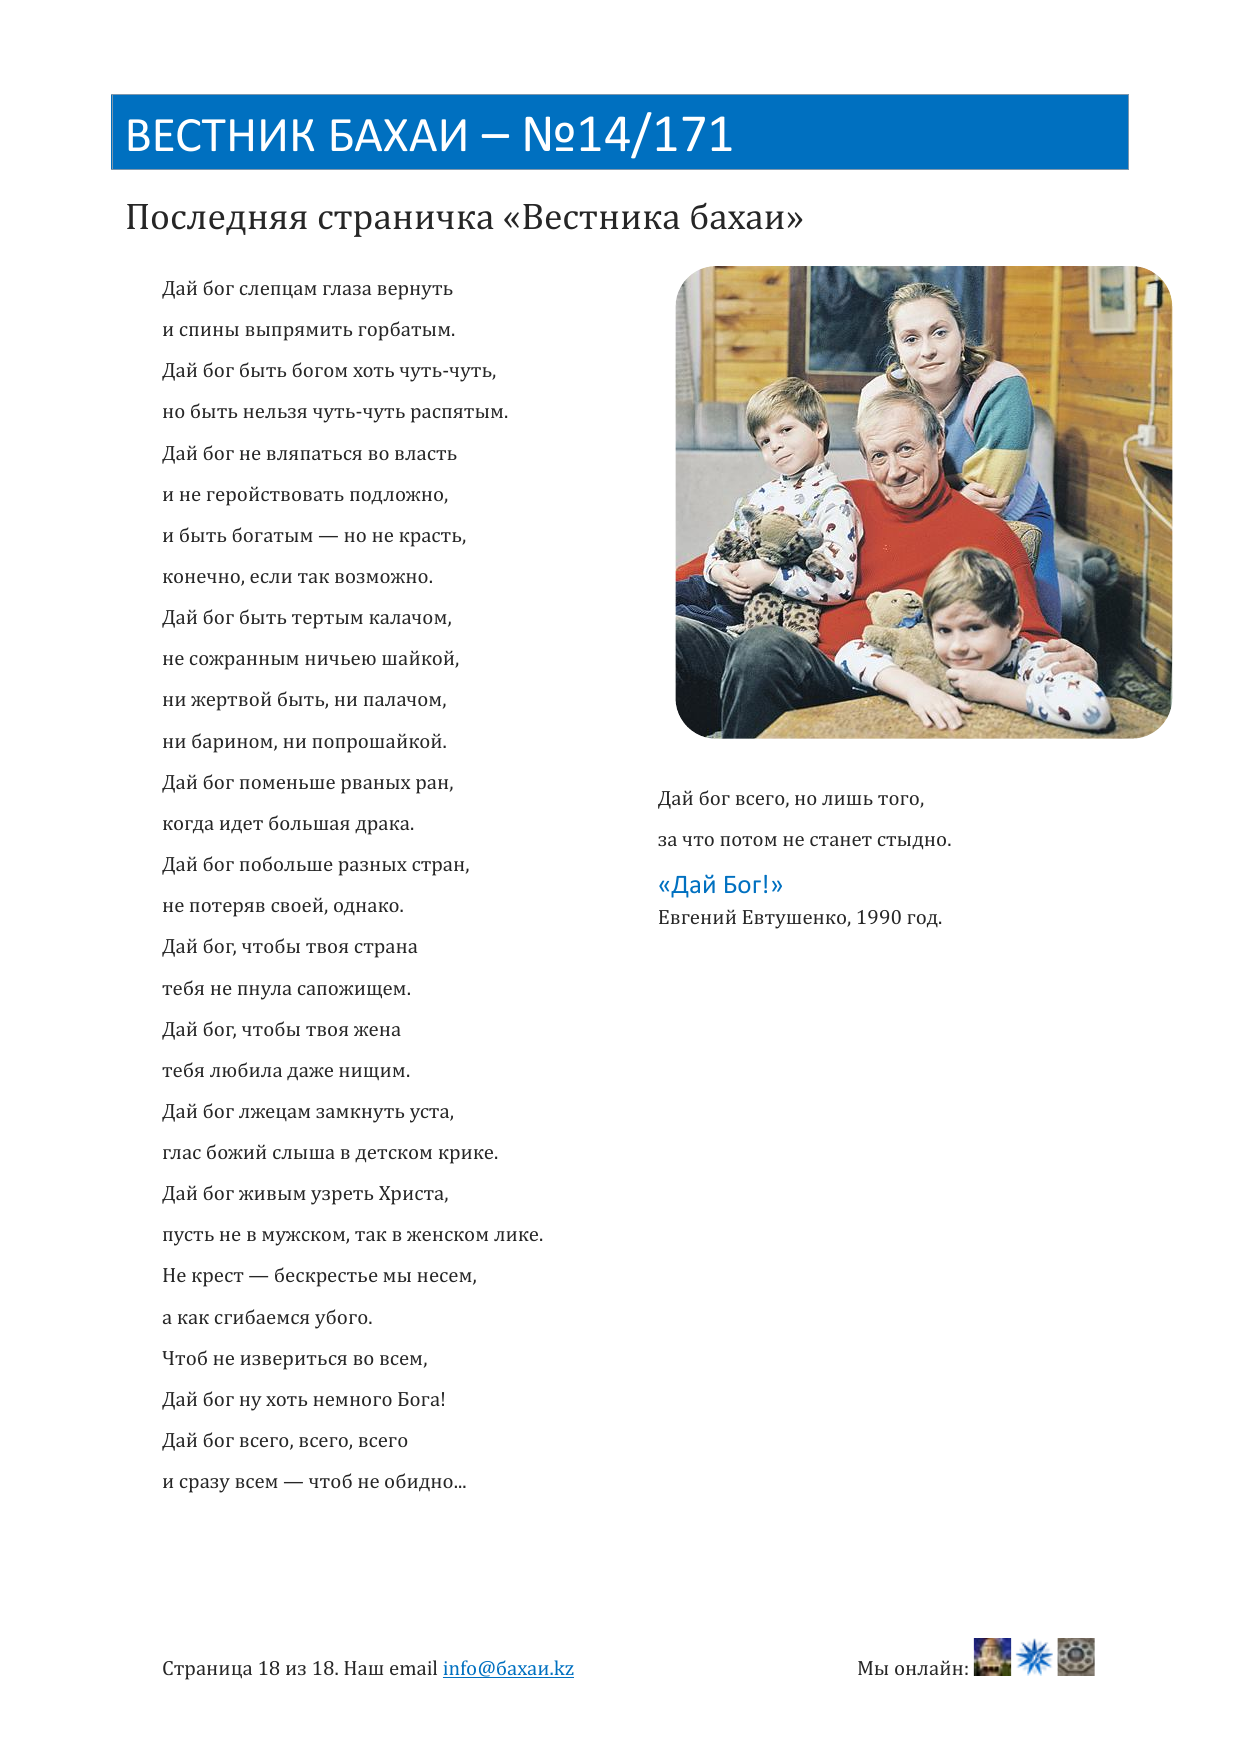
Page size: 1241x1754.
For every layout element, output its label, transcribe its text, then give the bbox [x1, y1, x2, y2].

text Дай бог лжецам замкнуть уста, [162, 1098, 583, 1123]
text а как сгибаемся убого. [162, 1304, 583, 1329]
text Дай бог быть богом хоть чуть-чуть, [162, 358, 583, 382]
text ни жертвой быть, ни палачом, [162, 687, 583, 712]
text и сразу всем — чтоб не обидно... [162, 1469, 583, 1493]
text Дай бог побольше разных стран, [162, 852, 583, 876]
picture [1015, 1638, 1053, 1676]
text Дай бог не вляпаться во власть [162, 440, 583, 465]
text Дай бог живым узреть Христа, [162, 1181, 583, 1205]
picture [1057, 1638, 1095, 1676]
text тебя любила даже нищим. [162, 1057, 583, 1082]
text за что потом не станет стыдно. [658, 826, 1078, 851]
text Дай бог слепцам глаза вернуть [162, 276, 583, 300]
text но быть нельзя чуть-чуть распятым. [162, 399, 583, 423]
text когда идет большая драка. [162, 811, 583, 835]
text Чтоб не извериться во всем, [162, 1345, 583, 1370]
text не потеряв своей, однако. [162, 893, 583, 917]
text тебя не пнула сапожищем. [162, 975, 583, 999]
text пусть не в мужском, так в женском лике. [162, 1222, 583, 1246]
text ни барином, ни попрошайкой. [162, 728, 583, 753]
subtitle «Дай Бог!» [658, 867, 1078, 901]
text Дай бог быть тертым калачом, [162, 605, 583, 629]
picture [973, 1638, 1012, 1676]
text Евгений Евтушенко, 1990 год. [658, 905, 1078, 929]
text и быть богатым — но не красть, [162, 522, 583, 547]
text конечно, если так возможно. [162, 564, 583, 588]
text Последняя страничка «Вестника бахаи» [125, 194, 1116, 238]
text Дай бог всего, всего, всего [162, 1428, 583, 1452]
text Дай бог, чтобы твоя жена [162, 1016, 583, 1041]
text и спины выпрямить горбатым. [162, 317, 583, 341]
text Не крест — бескрестье мы несем, [162, 1263, 583, 1288]
text Дай бог, чтобы твоя страна [162, 934, 583, 958]
text Дай бог всего, но лишь того, [658, 276, 1078, 810]
picture [675, 266, 1173, 739]
text не сожранным ничьею шайкой, [162, 646, 583, 670]
text Дай бог поменьше рваных ран, [162, 769, 583, 794]
text глас божий слыша в детском крике. [162, 1140, 583, 1164]
text и не геройствовать подложно, [162, 481, 583, 506]
text Дай бог ну хоть немного Бога! [162, 1387, 583, 1411]
